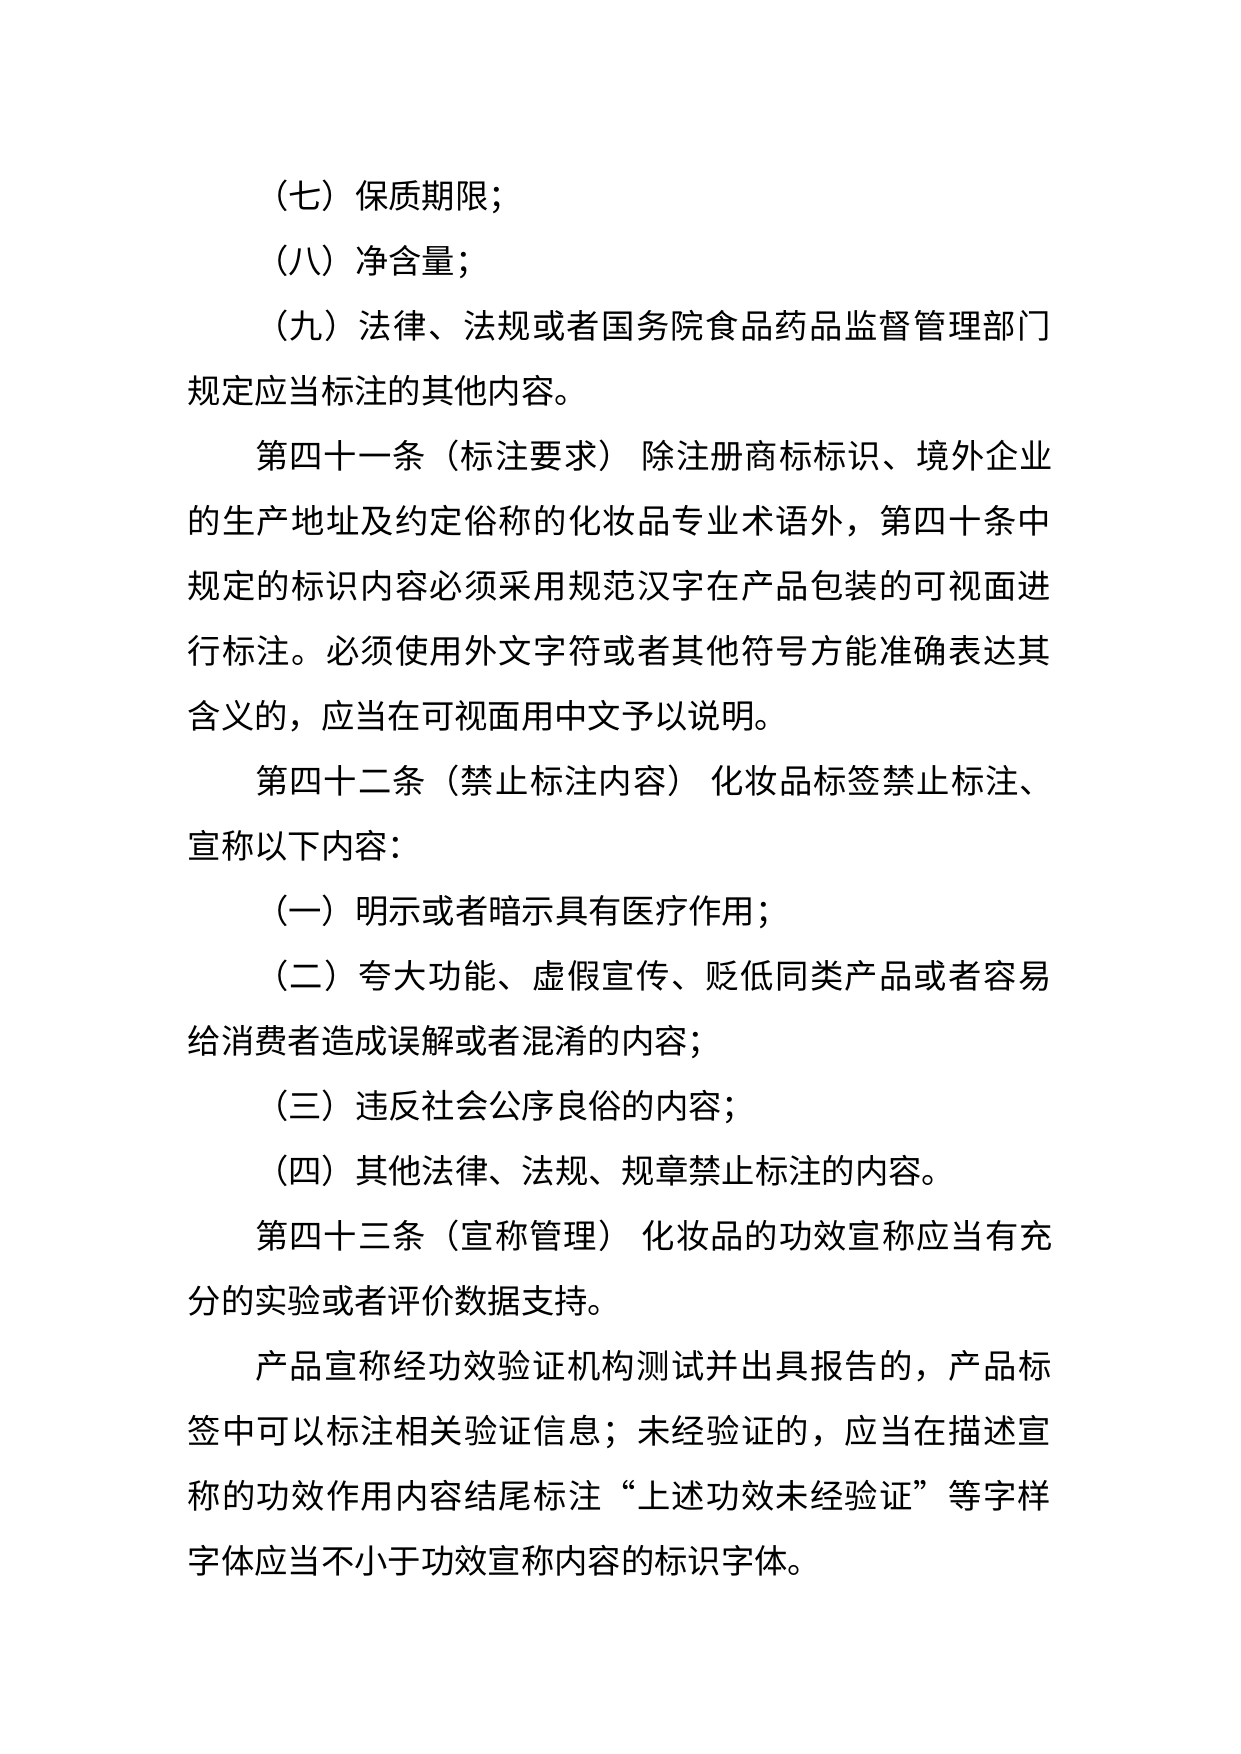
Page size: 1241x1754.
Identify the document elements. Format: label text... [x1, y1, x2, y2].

text （八）净含量； [187, 227, 1053, 292]
text （九）法律、法规或者国务院食品药品监督管理部门规定应当标注的其他内容。 [187, 292, 1053, 422]
text （二）夸大功能、虚假宣传、贬低同类产品或者容易给消费者造成误解或者混淆的内容； [187, 942, 1053, 1072]
text （三）违反社会公序良俗的内容； [187, 1072, 1053, 1137]
text 第四十二条（禁止标注内容） 化妆品标签禁止标注、宣称以下内容： [187, 747, 1053, 877]
text 产品宣称经功效验证机构测试并出具报告的，产品标签中可以标注相关验证信息；未经验证的，应当在描述宣称的功效作用内容结尾标注“上述功效未经验证”等字样，字体应当不小于功效宣称内容的标识字体。 [187, 1332, 1053, 1592]
text （四）其他法律、法规、规章禁止标注的内容。 [187, 1137, 1053, 1202]
text 第四十一条（标注要求） 除注册商标标识、境外企业的生产地址及约定俗称的化妆品专业术语外，第四十条中规定的标识内容必须采用规范汉字在产品包装的可视面进行标注。必须使用外文字符或者其他符号方能准确表达其含义的，应当在可视面用中文予以说明。 [187, 422, 1053, 747]
text 第四十三条（宣称管理） 化妆品的功效宣称应当有充分的实验或者评价数据支持。 [187, 1202, 1053, 1332]
text （一）明示或者暗示具有医疗作用； [187, 877, 1053, 942]
text （七）保质期限； [187, 162, 1053, 227]
